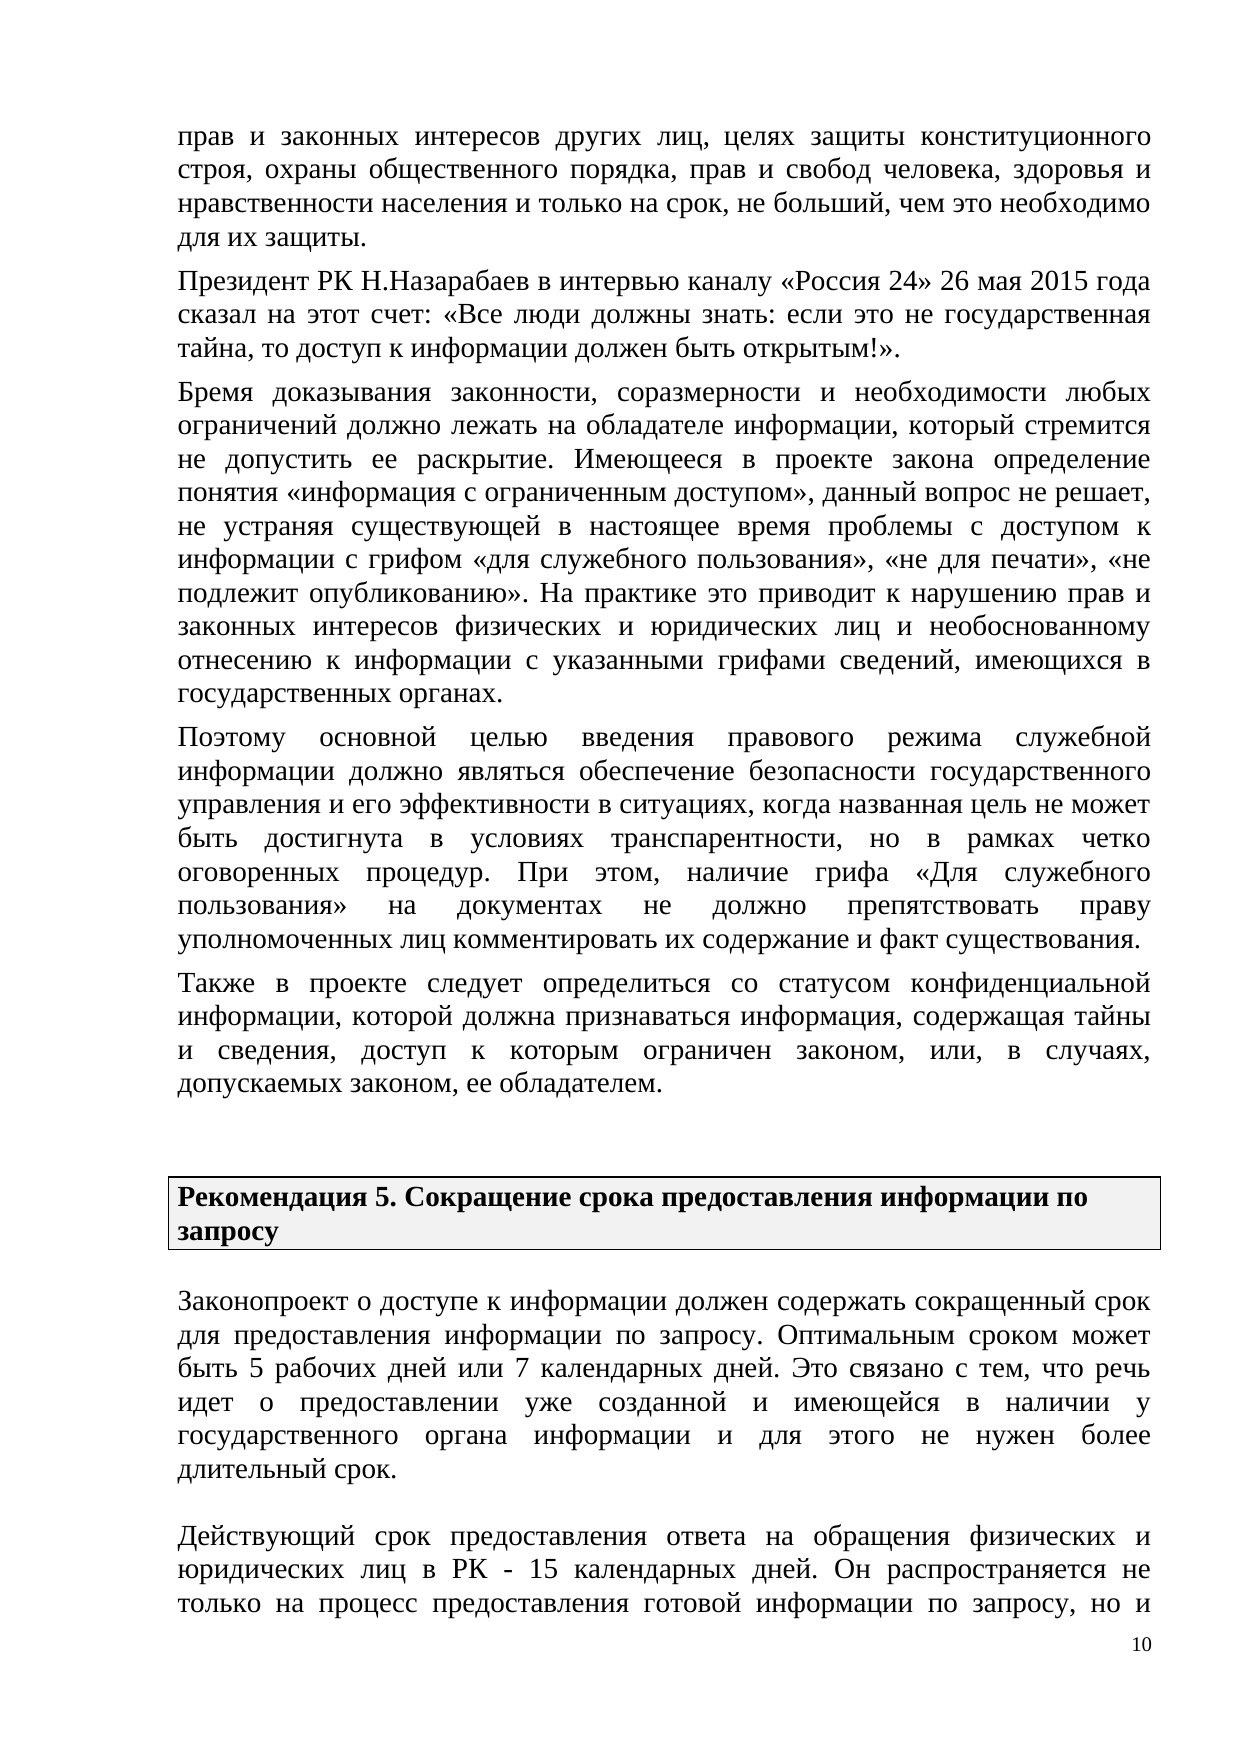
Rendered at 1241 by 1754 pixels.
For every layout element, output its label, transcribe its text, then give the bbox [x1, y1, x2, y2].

text Также в проекте следует определиться со статусом конфиденциальной информации, которой должна признаваться информация, содержащая тайны и сведения, доступ к которым ограничен законом, или, в случаях, допускаемых законом, ее обладателем. [177, 965, 1152, 1099]
text Бремя доказывания законности, соразмерности и необходимости любых ограничений должно лежать на обладателе информации, который стремится не допустить ее раскрытие. Имеющееся в проекте закона определение понятия «информация с ограниченным доступом», данный вопрос не решает, не устраняя существующей в настоящее время проблемы с доступом к информации с грифом «для служебного пользования», «не для печати», «не подлежит опубликованию». На практике это приводит к нарушению прав и законных интересов физических и юридических лиц и необоснованному отнесению к информации с указанными грифами сведений, имеющихся в государственных органах. [177, 374, 1152, 709]
text Президент РК Н.Назарабаев в интервью каналу «Россия 24» 26 мая 2015 года сказал на этот счет: «Все люди должны знать: если это не государственная тайна, то доступ к информации должен быть открытым!». [177, 263, 1152, 363]
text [177, 118, 1152, 252]
text Поэтому основной целью введения правового режима служебной информации должно являться обеспечение безопасности государственного управления и его эффективности в ситуациях, когда названная цель не может быть достигнута в условиях транспарентности, но в рамках четко оговоренных процедур. При этом, наличие грифа «Для служебного пользования» на документах не должно препятствовать праву уполномоченных лиц комментировать их содержание и факт существования. [177, 719, 1152, 954]
text Законопроект о доступе к информации должен содержать сокращенный срок для предоставления информации по запросу. Оптимальным сроком может быть 5 рабочих дней или 7 календарных дней. Это связано с тем, что речь идет о предоставлении уже созданной и имеющейся в наличии у государственного органа информации и для этого не нужен более длительный срок. [177, 1283, 1152, 1484]
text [177, 1518, 1152, 1619]
text Рекомендация 5. Сокращение срока предоставления информации по запросу [169, 1178, 1160, 1249]
